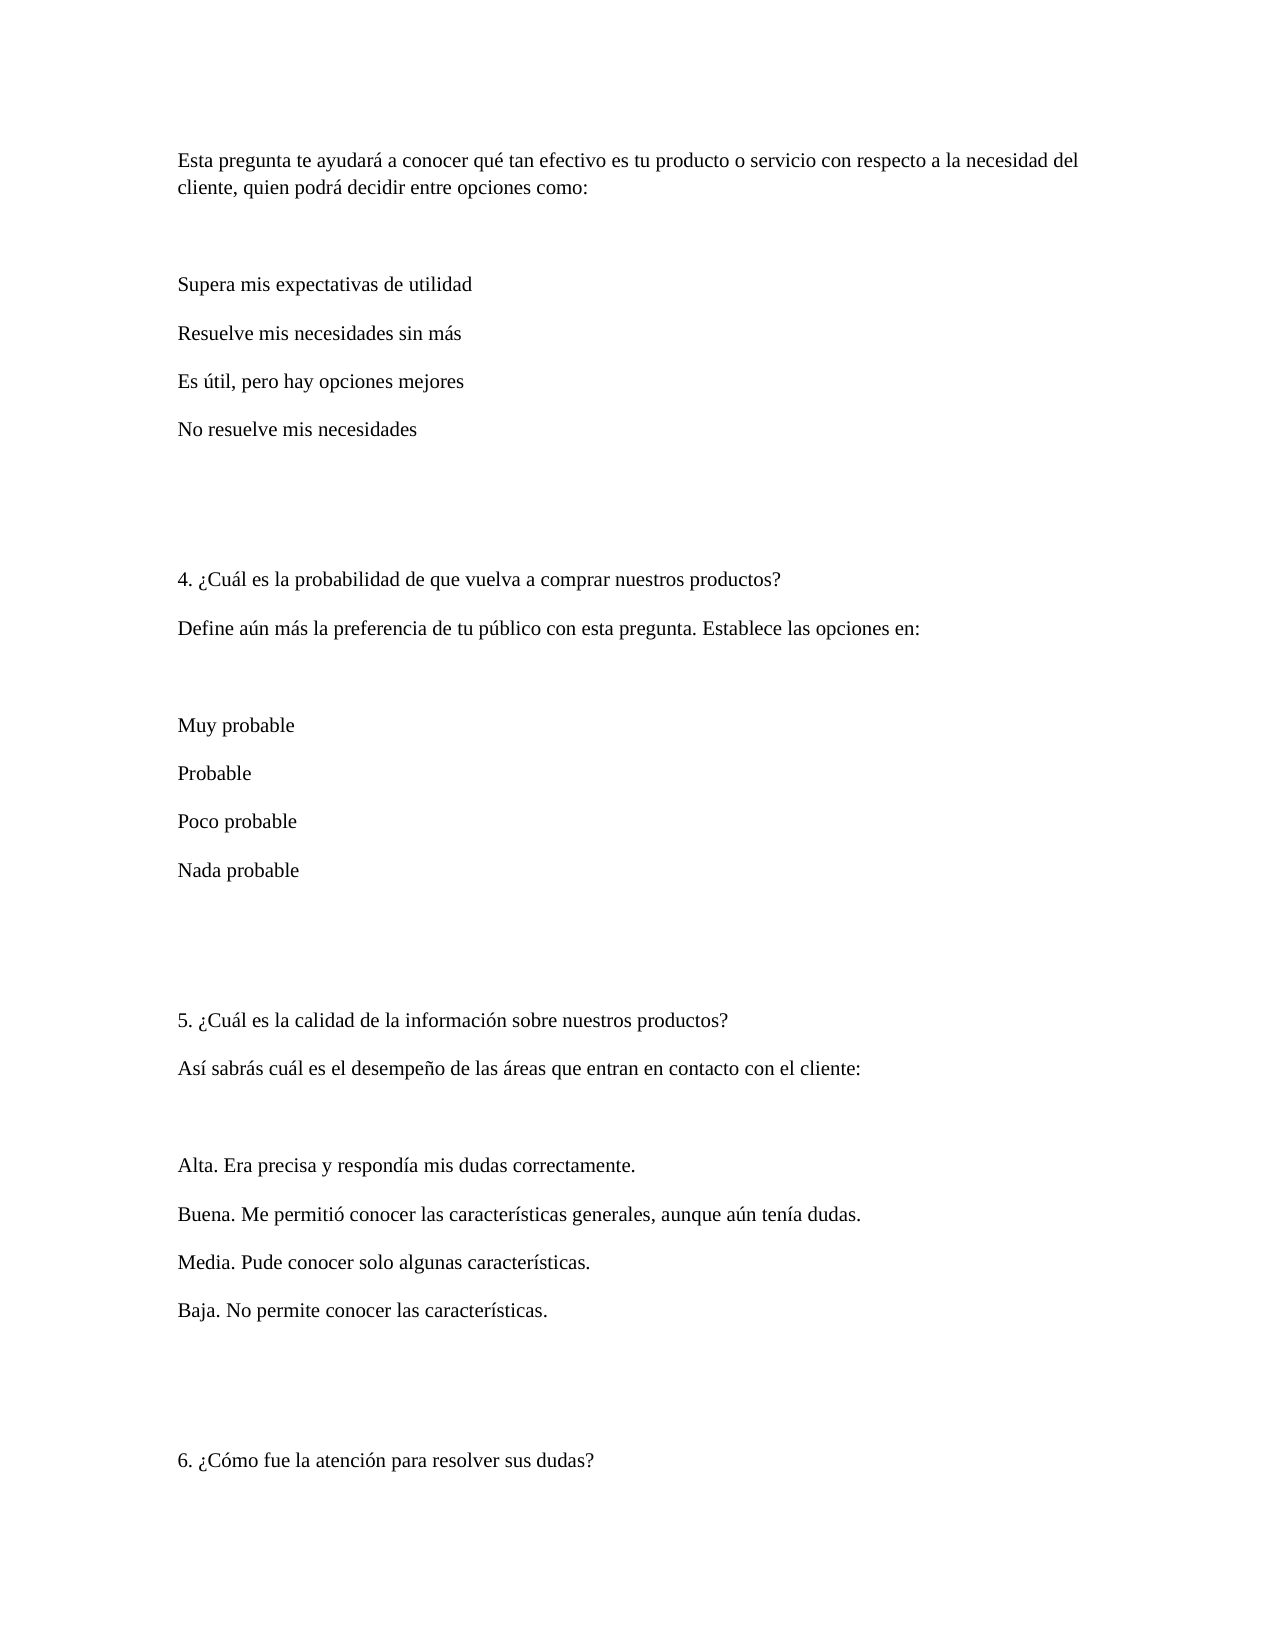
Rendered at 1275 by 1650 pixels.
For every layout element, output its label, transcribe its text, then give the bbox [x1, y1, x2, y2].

text 5. ¿Cuál es la calidad de la información sobre nuestros productos? [177, 1008, 1098, 1032]
text Resuelve mis necesidades sin más [177, 321, 1098, 344]
text Buena. Me permitió conocer las características generales, aunque aún tenía dudas. [177, 1202, 1098, 1226]
text Es útil, pero hay opciones mejores [177, 369, 1098, 393]
text 6. ¿Cómo fue la atención para resolver sus dudas? [177, 1448, 1098, 1472]
text Baja. No permite conocer las características. [177, 1298, 1098, 1322]
text Esta pregunta te ayudará a conocer qué tan efectivo es tu producto o servicio con respecto a la necesidad del cliente, quien podrá decidir entre opciones como: [177, 148, 1098, 199]
text Define aún más la preferencia de tu público con esta pregunta. Establece las opciones en: [177, 616, 1098, 640]
text Media. Pude conocer solo algunas características. [177, 1250, 1098, 1274]
text No resuelve mis necesidades [177, 417, 1098, 441]
text Muy probable [177, 713, 1098, 737]
text Supera mis expectativas de utilidad [177, 272, 1098, 296]
text Poco probable [177, 809, 1098, 833]
text Alta. Era precisa y respondía mis dudas correctamente. [177, 1153, 1098, 1177]
text Probable [177, 761, 1098, 785]
text 4. ¿Cuál es la probabilidad de que vuelva a comprar nuestros productos? [177, 567, 1098, 591]
text Así sabrás cuál es el desempeño de las áreas que entran en contacto con el cliente: [177, 1056, 1098, 1080]
text Nada probable [177, 858, 1098, 882]
